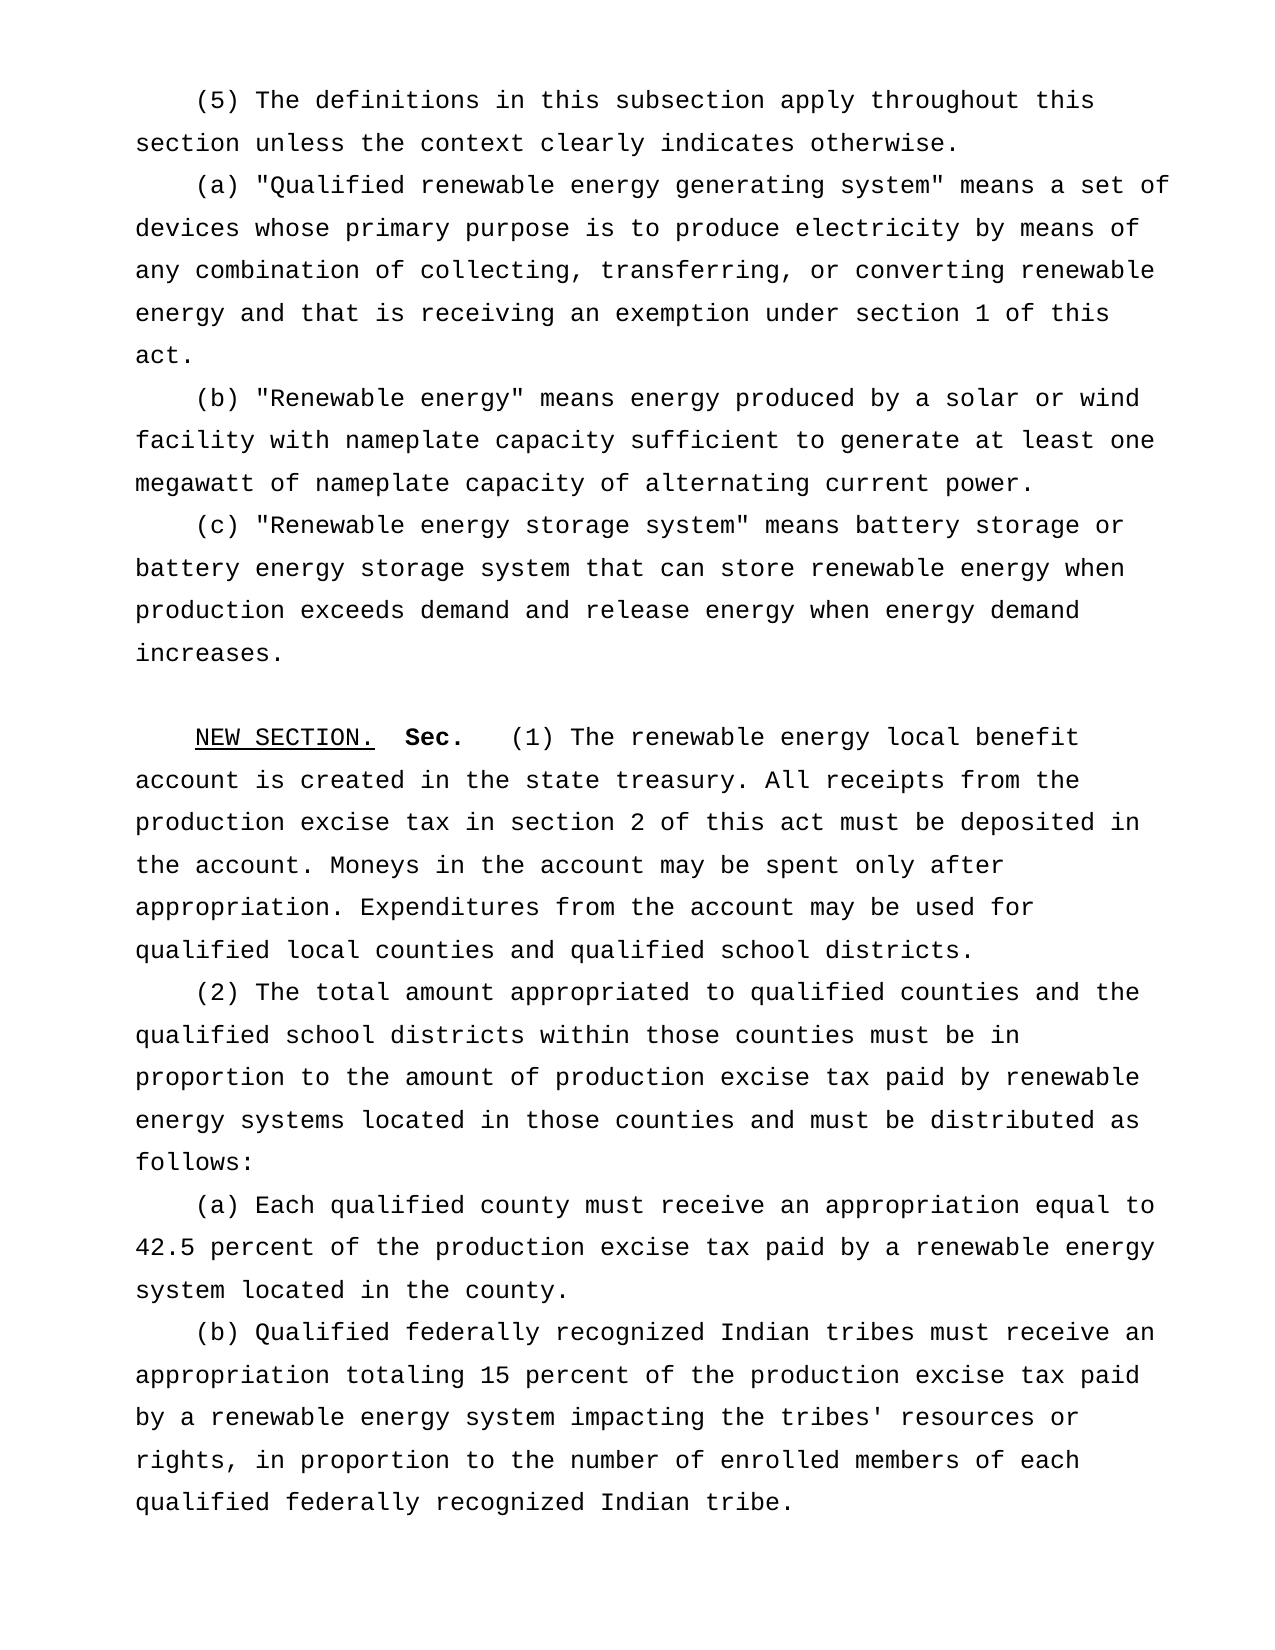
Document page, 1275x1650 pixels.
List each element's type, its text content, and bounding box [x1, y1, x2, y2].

text (a) "Qualified renewable energy generating system" means a set of devices whose primary purpose is to produce electricity by means of any combination of collecting, transferring, or converting renewable energy and that is receiving an exemption under section 1 of this act. [135, 160, 1170, 372]
text (b) "Renewable energy" means energy produced by a solar or wind facility with nameplate capacity sufficient to generate at least one megawatt of nameplate capacity of alternating current power. [135, 372, 1170, 500]
text (b) Qualified federally recognized Indian tribes must receive an appropriation totaling 15 percent of the production excise tax paid by a renewable energy system impacting the tribes' resources or rights, in proportion to the number of enrolled members of each qualified federally recognized Indian tribe. [135, 1307, 1170, 1519]
text (c) "Renewable energy storage system" means battery storage or battery energy storage system that can store renewable energy when production exceeds demand and release energy when energy demand increases. [135, 500, 1170, 670]
text (a) Each qualified county must receive an appropriation equal to 42.5 percent of the production excise tax paid by a renewable energy system located in the county. [135, 1179, 1170, 1307]
text (5) The definitions in this subsection apply throughout this section unless the context clearly indicates otherwise. [135, 75, 1170, 160]
text NEW SECTION. Sec. (1) The renewable energy local benefit account is created in the state treasury. All receipts from the production excise tax in section 2 of this act must be deposited in the account. Moneys in the account may be spent only after appropriation. Expenditures from the account may be used for qualified local counties and qualified school districts. [135, 712, 1170, 967]
text (2) The total amount appropriated to qualified counties and the qualified school districts within those counties must be in proportion to the amount of production excise tax paid by renewable energy systems located in those counties and must be distributed as follows: [135, 967, 1170, 1179]
